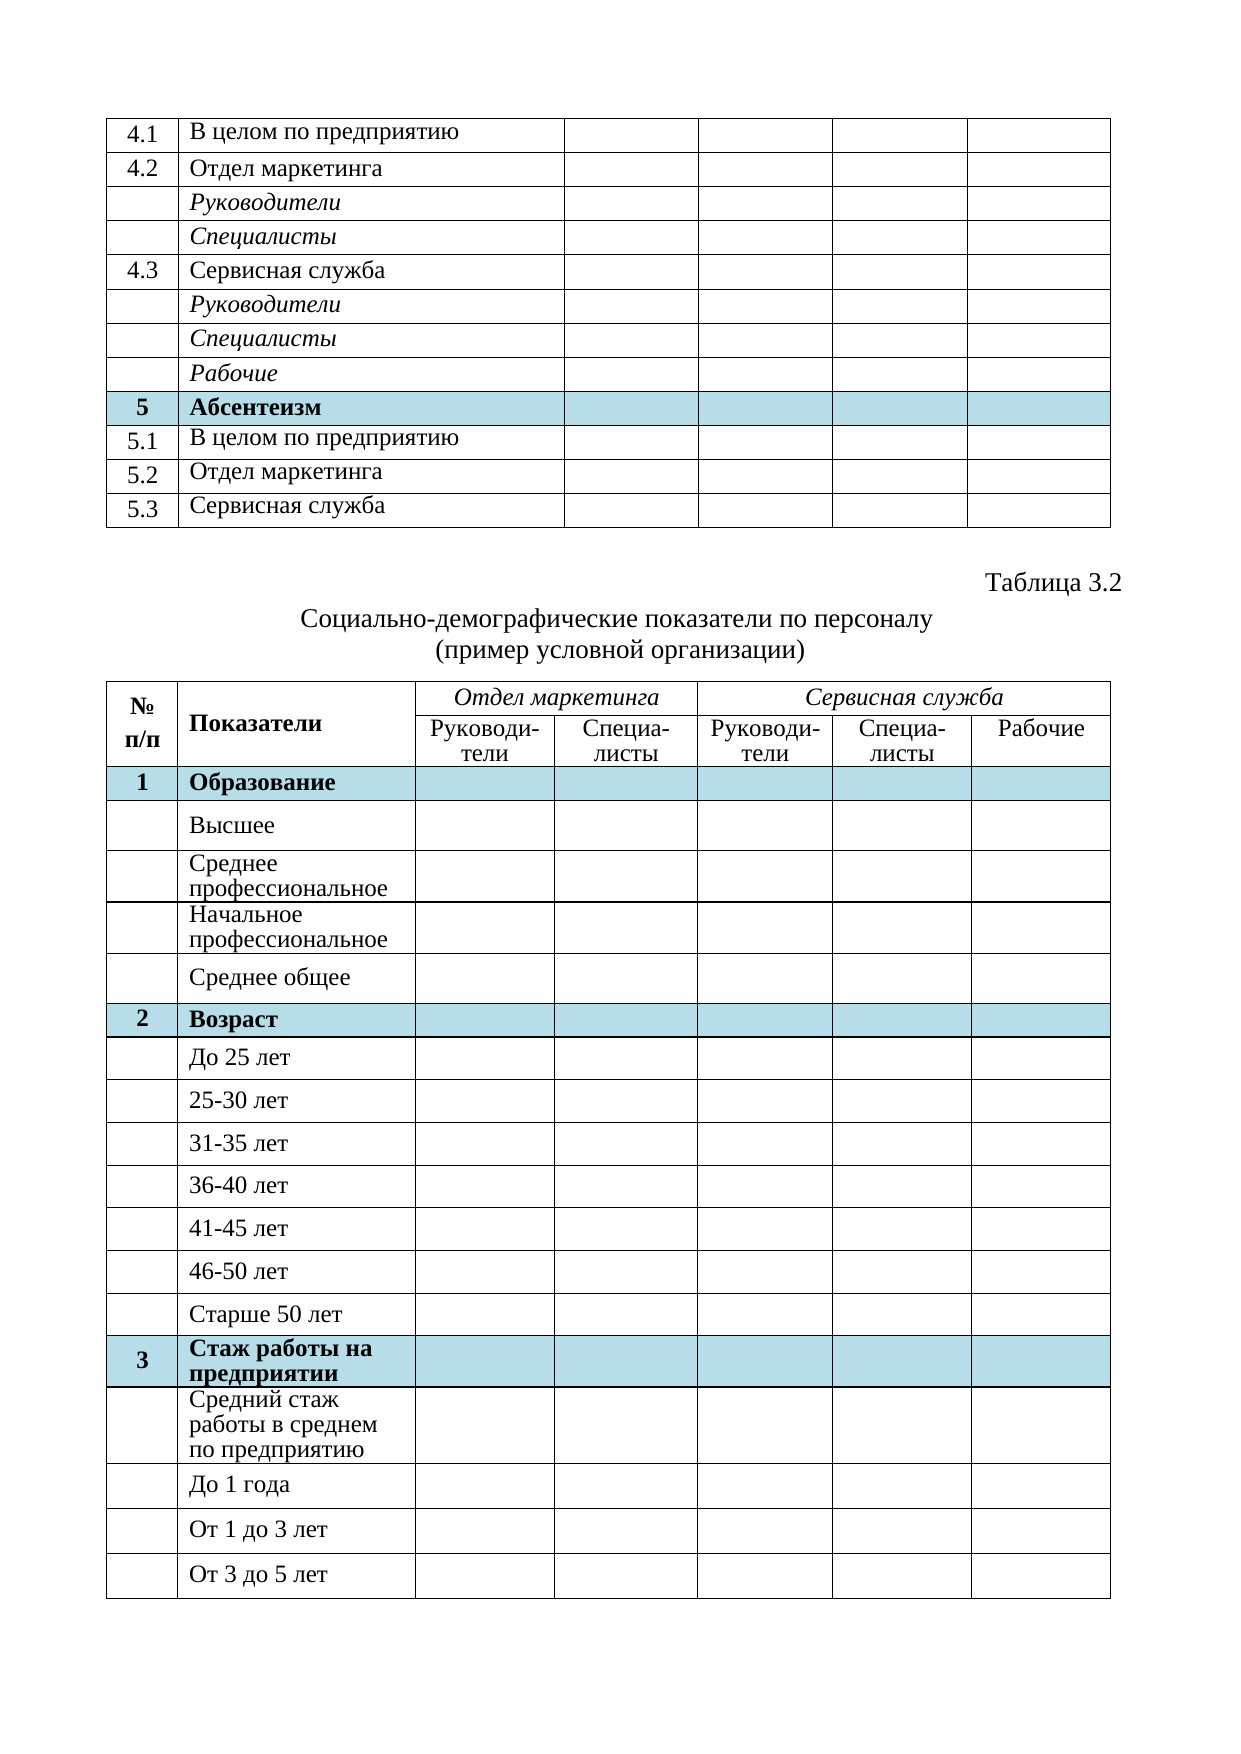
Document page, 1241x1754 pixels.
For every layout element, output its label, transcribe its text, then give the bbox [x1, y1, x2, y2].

table_cell [833, 119, 967, 152]
table_cell [416, 903, 554, 952]
table_cell [107, 358, 178, 391]
table_cell [699, 426, 832, 459]
table_cell [972, 851, 1110, 901]
table_cell [699, 255, 832, 288]
table_cell [833, 1464, 971, 1507]
table_cell [698, 1388, 832, 1462]
table_cell Высшее [178, 801, 415, 850]
table_cell [968, 392, 1110, 425]
table_cell [833, 1554, 971, 1597]
table_cell [416, 1208, 554, 1250]
table_cell [972, 801, 1110, 850]
table_cell [555, 851, 697, 901]
table_cell [107, 1208, 177, 1250]
table_cell [833, 767, 971, 800]
table_cell Среднее общее [178, 954, 415, 1002]
table_cell [968, 187, 1110, 220]
table_cell [833, 1166, 971, 1207]
table_cell [698, 767, 832, 800]
table_cell [107, 1038, 177, 1079]
table_cell [699, 290, 832, 322]
table_cell [565, 153, 698, 186]
table_cell [416, 851, 554, 901]
table_cell [416, 1464, 554, 1507]
table_cell [699, 119, 832, 152]
table_cell [698, 801, 832, 850]
table_cell [565, 460, 698, 493]
table_cell [416, 954, 554, 1002]
table_cell Начальное профессиональное [178, 903, 415, 952]
table_cell [833, 392, 967, 425]
table_cell [972, 1464, 1110, 1507]
table_cell [833, 358, 967, 391]
table_cell Сервисная служба [179, 255, 564, 288]
table_cell [698, 1038, 832, 1079]
table_cell До 25 лет [178, 1038, 415, 1079]
table_cell 4.3 [107, 255, 178, 288]
table_cell [555, 1294, 697, 1335]
table_cell [565, 255, 698, 288]
table_cell [698, 1336, 832, 1386]
table_cell Руководи-тели [698, 716, 832, 766]
table_cell 31-35 лет [178, 1123, 415, 1164]
table_cell [565, 494, 698, 527]
table_cell [833, 1251, 971, 1293]
table_cell 36-40 лет [178, 1166, 415, 1207]
table_cell [555, 1554, 697, 1597]
table_cell 4.2 [107, 153, 178, 186]
table_cell [555, 1166, 697, 1207]
table_cell 4.1 [107, 119, 178, 152]
table_cell 25-30 лет [178, 1080, 415, 1122]
table_cell 41-45 лет [178, 1208, 415, 1250]
table_cell [416, 1123, 554, 1164]
table_cell [699, 153, 832, 186]
table_cell [968, 153, 1110, 186]
table_cell [107, 801, 177, 850]
table_cell [107, 851, 177, 901]
table_cell [833, 153, 967, 186]
table_header Сервисная служба [698, 682, 1110, 715]
table_cell [416, 1336, 554, 1386]
table_cell От 3 до 5 лет [178, 1554, 415, 1597]
table_cell [699, 392, 832, 425]
table_cell [833, 1208, 971, 1250]
table_cell [833, 221, 967, 254]
table_cell [972, 954, 1110, 1002]
table_cell [972, 903, 1110, 952]
table_cell Специалисты [179, 324, 564, 357]
table_cell [972, 1166, 1110, 1207]
table_cell [968, 426, 1110, 459]
table_cell Сервисная служба [179, 494, 564, 527]
table_cell [416, 1038, 554, 1079]
table_cell 5.3 [107, 494, 178, 527]
table_cell [565, 324, 698, 357]
table_cell [565, 290, 698, 322]
table_cell [698, 1004, 832, 1036]
table_cell [972, 1004, 1110, 1036]
table_cell [833, 255, 967, 288]
table_cell [416, 767, 554, 800]
table_cell [699, 221, 832, 254]
table_cell До 1 года [178, 1464, 415, 1507]
table_cell Руководители [179, 187, 564, 220]
table_cell Руководи-тели [416, 716, 554, 766]
table_cell [833, 1388, 971, 1462]
table_cell [416, 1166, 554, 1207]
table_cell [833, 187, 967, 220]
table_cell [555, 1208, 697, 1250]
table_cell [833, 1038, 971, 1079]
table_cell [833, 1080, 971, 1122]
table_cell От 1 до 3 лет [178, 1509, 415, 1552]
table_cell [698, 1464, 832, 1507]
table_cell [416, 1509, 554, 1552]
table_cell [555, 1509, 697, 1552]
table_cell [968, 324, 1110, 357]
table_cell [107, 1388, 177, 1462]
table_cell 1 [107, 767, 177, 800]
table_cell [565, 119, 698, 152]
table_cell [972, 1123, 1110, 1164]
table_cell [972, 1388, 1110, 1462]
table_cell [833, 460, 967, 493]
table_cell [555, 1038, 697, 1079]
table_cell [833, 324, 967, 357]
table_cell [698, 851, 832, 901]
table_cell [968, 255, 1110, 288]
table_cell Рабочие [179, 358, 564, 391]
table_cell [699, 358, 832, 391]
table_cell [107, 903, 177, 952]
table_cell [416, 1080, 554, 1122]
table_cell [972, 767, 1110, 800]
table_cell 5.2 [107, 460, 178, 493]
table_cell [565, 221, 698, 254]
table_header Показатели [178, 682, 415, 766]
table_cell [565, 426, 698, 459]
table_cell [968, 358, 1110, 391]
table_cell Рабочие [972, 716, 1110, 766]
table_cell [565, 392, 698, 425]
table_cell [565, 358, 698, 391]
table_cell [416, 801, 554, 850]
table_cell Специалисты [179, 221, 564, 254]
table_cell [698, 1509, 832, 1552]
table_cell Абсентеизм [179, 392, 564, 425]
table_cell 5 [107, 392, 178, 425]
table_header Отдел маркетинга [416, 682, 697, 715]
table_cell [968, 460, 1110, 493]
table_cell [107, 1080, 177, 1122]
table_header № п/п [107, 682, 177, 766]
table_cell [416, 1251, 554, 1293]
table_cell [555, 1080, 697, 1122]
table_cell [833, 290, 967, 322]
table_cell [699, 324, 832, 357]
table_cell [107, 1509, 177, 1552]
table_cell [698, 954, 832, 1002]
table_cell Руководители [179, 290, 564, 322]
table_cell [555, 1388, 697, 1462]
table_cell [972, 1509, 1110, 1552]
table_cell [698, 1294, 832, 1335]
table_cell [107, 187, 178, 220]
table_cell [565, 187, 698, 220]
table_cell Специа-листы [833, 716, 971, 766]
table_cell [416, 1554, 554, 1597]
table_cell [107, 1166, 177, 1207]
table_cell [833, 1004, 971, 1036]
table_cell [416, 1294, 554, 1335]
table_cell [699, 494, 832, 527]
table_cell [107, 1294, 177, 1335]
table_cell [107, 290, 178, 322]
table_cell [416, 1004, 554, 1036]
table_cell Образование [178, 767, 415, 800]
table_cell [833, 1294, 971, 1335]
table_cell [555, 1123, 697, 1164]
table_cell [698, 903, 832, 952]
table_cell [555, 1336, 697, 1386]
table_cell [833, 851, 971, 901]
table_cell [833, 1509, 971, 1552]
table_cell [107, 221, 178, 254]
table_cell Возраст [178, 1004, 415, 1036]
table_cell [968, 221, 1110, 254]
table_cell [833, 494, 967, 527]
table_cell [968, 494, 1110, 527]
table_cell [698, 1251, 832, 1293]
table_cell Отдел маркетинга [179, 460, 564, 493]
table_cell Средний стаж работы в среднем по предприятию [178, 1388, 415, 1462]
table_cell В целом по предприятию [179, 119, 564, 152]
table_cell [699, 187, 832, 220]
list Социально-демографические показатели по персоналу (пример условной организации) [118, 602, 1122, 664]
table_cell Стаж работы на предприятии [178, 1336, 415, 1386]
table_cell [555, 801, 697, 850]
table_cell [833, 903, 971, 952]
table_cell [972, 1038, 1110, 1079]
list Таблица 3.2 [118, 566, 1122, 598]
table_cell [833, 954, 971, 1002]
table_cell [698, 1080, 832, 1122]
table_cell [698, 1123, 832, 1164]
table_cell [972, 1251, 1110, 1293]
table_cell [555, 767, 697, 800]
table_cell [833, 1336, 971, 1386]
table_cell [555, 903, 697, 952]
table_cell [833, 801, 971, 850]
table_cell [972, 1080, 1110, 1122]
table_cell [107, 1123, 177, 1164]
table_cell Специа-листы [555, 716, 697, 766]
table_cell [698, 1166, 832, 1207]
table_cell В целом по предприятию [179, 426, 564, 459]
table_cell [699, 460, 832, 493]
table_cell 5.1 [107, 426, 178, 459]
table_cell [416, 1388, 554, 1462]
table_cell [972, 1294, 1110, 1335]
table_cell Старше 50 лет [178, 1294, 415, 1335]
table_cell [107, 1464, 177, 1507]
table_cell [555, 1464, 697, 1507]
table_cell [107, 1251, 177, 1293]
table_cell 2 [107, 1004, 177, 1036]
table_cell [972, 1336, 1110, 1386]
table_cell [107, 1554, 177, 1597]
table_cell [968, 119, 1110, 152]
table_cell [107, 954, 177, 1002]
table_cell Отдел маркетинга [179, 153, 564, 186]
table_cell [107, 324, 178, 357]
table_cell 3 [107, 1336, 177, 1386]
table_cell Среднее профессиональное [178, 851, 415, 901]
table_cell [972, 1208, 1110, 1250]
table_cell [555, 1251, 697, 1293]
table_cell [555, 954, 697, 1002]
table_cell [698, 1554, 832, 1597]
table_cell [972, 1554, 1110, 1597]
table_cell [833, 1123, 971, 1164]
table_cell 46-50 лет [178, 1251, 415, 1293]
table_cell [698, 1208, 832, 1250]
table_cell [968, 290, 1110, 322]
table_cell [555, 1004, 697, 1036]
table_cell [833, 426, 967, 459]
